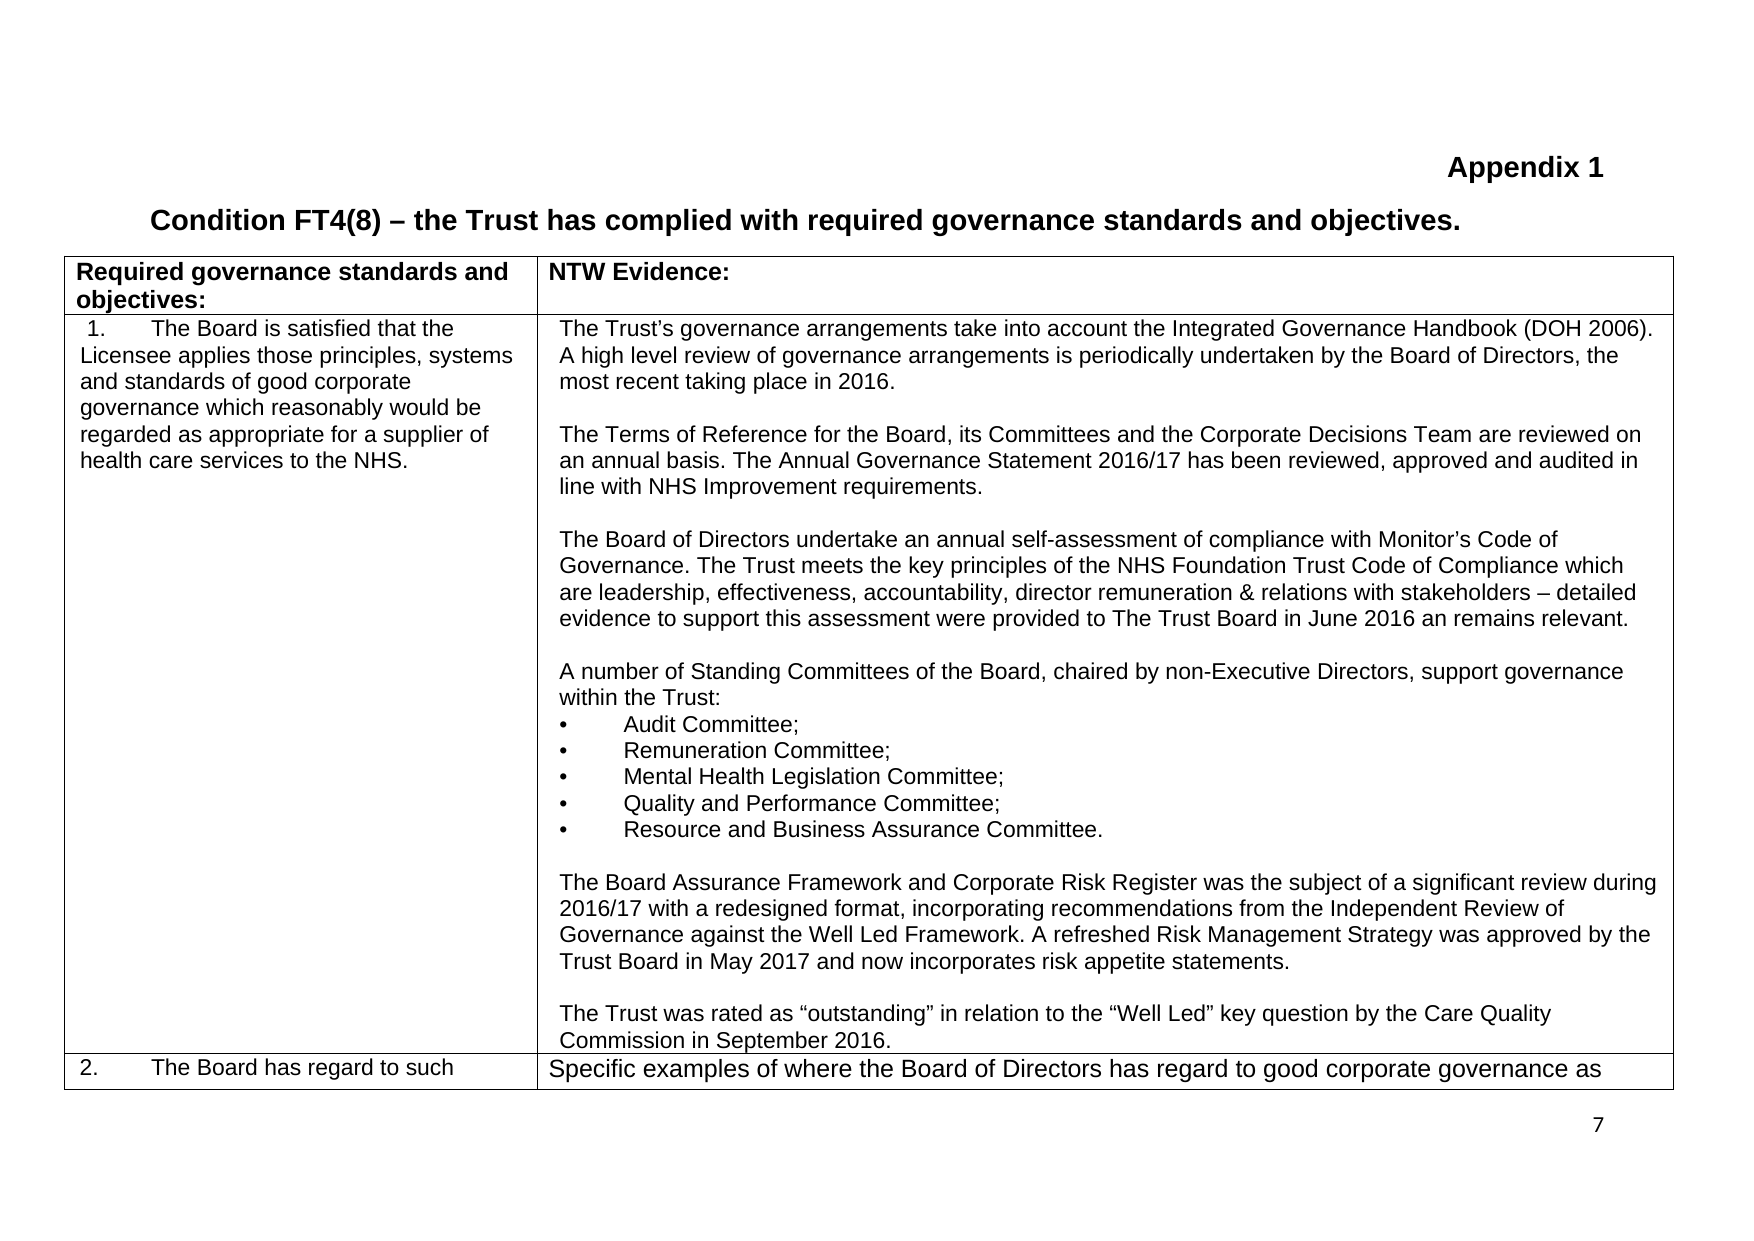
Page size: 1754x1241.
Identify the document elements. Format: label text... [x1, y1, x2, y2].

table_cell The Trust’s governance arrangements take into account the Integrated Governance Handbook (DOH 2006). A high level review of governance arrangements is periodically undertaken by the Board of Directors, the most recent taking place in 2016. The Terms of Reference for the Board, its Committees and the Corporate Decisions Team are reviewed on an annual basis. The Annual Governance Statement 2016/17 has been reviewed, approved and audited in line with NHS Improvement requirements. The Board of Directors undertake an annual self-assessment of compliance with Monitor’s Code of Governance. The Trust meets the key principles of the NHS Foundation Trust Code of Compliance which are leadership, effectiveness, accountability, director remuneration & relations with stakeholders – detailed evidence to support this assessment were provided to The Trust Board in June 2016 an remains relevant. A number of Standing Committees of the Board, chaired by non-Executive Directors, support governance within the Trust: • Audit Committee; • Remuneration Committee; • Mental Health Legislation Committee; • Quality and Performance Committee; • Resource and Business Assurance Committee. The Board Assurance Framework and Corporate Risk Register was the subject of a significant review during 2016/17 with a redesigned format, incorporating recommendations from the Independent Review of Governance against the Well Led Framework. A refreshed Risk Management Strategy was approved by the Trust Board in May 2017 and now incorporates risk appetite statements. The Trust was rated as “outstanding” in relation to the “Well Led” key question by the Care Quality Commission in September 2016. [538, 315, 1673, 1053]
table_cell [538, 1054, 1673, 1089]
table_cell The Board is satisfied that the Licensee applies those principles, systems and standards of good corporate governance which reasonably would be regarded as appropriate for a supplier of health care services to the NHS. [65, 315, 537, 1053]
table_header NTW Evidence: [538, 257, 1673, 314]
text Condition FT4(8) – the Trust has complied with required governance standards and objectives. [150, 203, 1604, 236]
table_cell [65, 1054, 537, 1089]
table_header Required governance standards and objectives: [65, 257, 537, 314]
text Appendix 1 [150, 150, 1604, 183]
